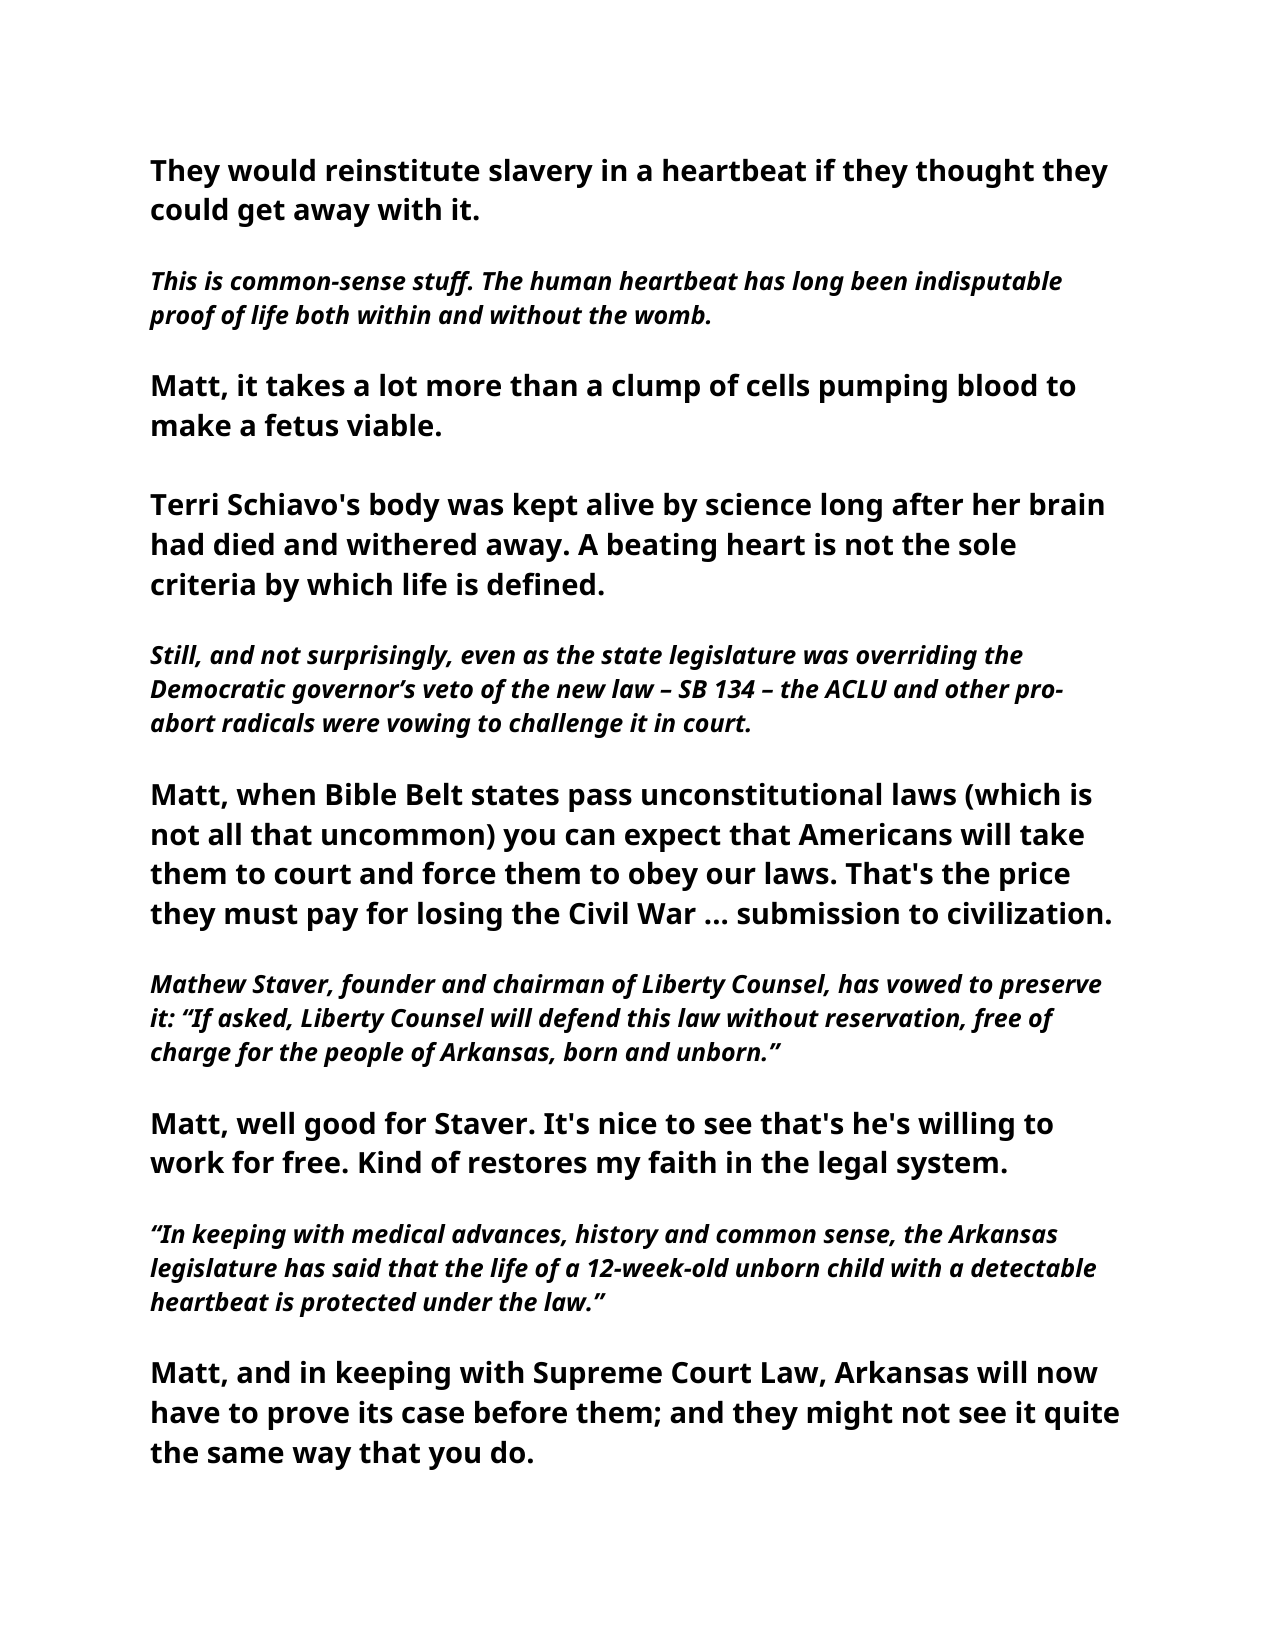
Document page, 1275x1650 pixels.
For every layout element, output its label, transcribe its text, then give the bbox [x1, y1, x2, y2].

text This is common-sense stuff. The human heartbeat has long been indisputable proof of life both within and without the womb. [150, 263, 1125, 332]
text Matt, and in keeping with Supreme Court Law, Arkansas will now have to prove its case before them; and they might not see it quite the same way that you do. [150, 1353, 1125, 1472]
text Still, and not surprisingly, even as the state legislature was overriding the Democratic governor’s veto of the new law – SB 134 – the ACLU and other pro-abort radicals were vowing to challenge it in court. [150, 638, 1125, 740]
text Matt, it takes a lot more than a clump of cells pumping blood to make a fetus viable. [150, 366, 1125, 445]
text They would reinstitute slavery in a heartbeat if they thought they could get away with it. [150, 150, 1125, 229]
text “In keeping with medical advances, history and common sense, the Arkansas legislature has said that the life of a 12-week-old unborn child with a detectable heartbeat is protected under the law.” [150, 1217, 1125, 1319]
text Terri Schiavo's body was kept alive by science long after her brain had died and withered away. A beating heart is not the sole criteria by which life is defined. [150, 485, 1125, 604]
text Matt, well good for Staver. It's nice to see that's he's willing to work for free. Kind of restores my faith in the legal system. [150, 1103, 1125, 1182]
text Matt, when Bible Belt states pass unconstitutional laws (which is not all that uncommon) you can expect that Americans will take them to court and force them to obey our laws. That's the price they must pay for losing the Civil War ... submission to civilization. [150, 774, 1125, 933]
text Mathew Staver, founder and chairman of Liberty Counsel, has vowed to preserve it: “If asked, Liberty Counsel will defend this law without reservation, free of charge for the people of Arkansas, born and unborn.” [150, 967, 1125, 1069]
